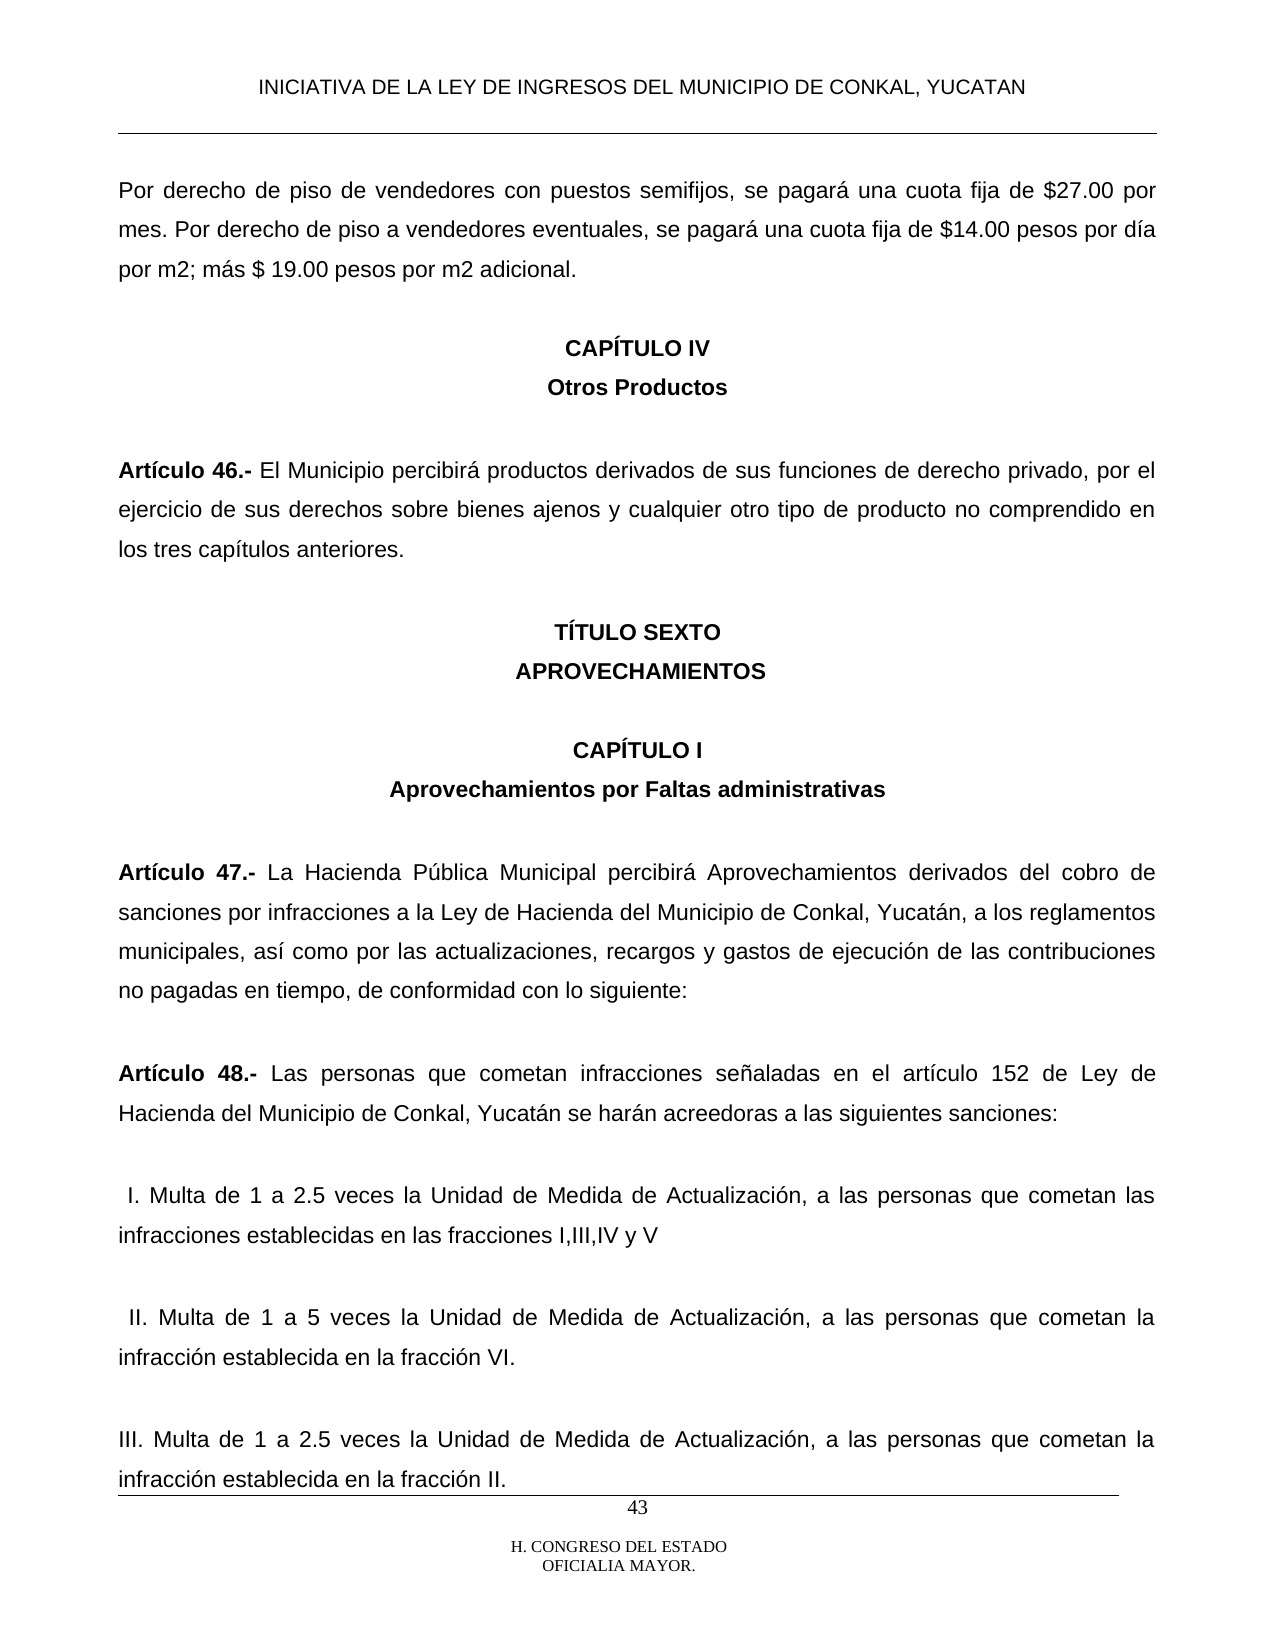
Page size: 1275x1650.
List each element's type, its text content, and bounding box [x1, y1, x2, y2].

text I. Multa de 1 a 2.5 veces la Unidad de Medida de Actualización, a las personas que cometan las infracciones establecidas en las fracciones I,III,IV y V [118, 1182, 1157, 1248]
text Por derecho de piso de vendedores con puestos semifijos, se pagará una cuota fija de $27.00 por mes. Por derecho de piso a vendedores eventuales, se pagará una cuota fija de $14.00 pesos por día por m2; más $ 19.00 pesos por m2 adicional. [118, 177, 1157, 282]
text Aprovechamientos por Faltas administrativas [118, 776, 1157, 803]
text CAPÍTULO IV [118, 335, 1157, 361]
text II. Multa de 1 a 5 veces la Unidad de Medida de Actualización, a las personas que cometan la infracción establecida en la fracción VI. [118, 1304, 1157, 1370]
text TÍTULO SEXTO [118, 618, 1157, 645]
text Artículo 48.- Las personas que cometan infracciones señaladas en el artículo 152 de Ley de Hacienda del Municipio de Conkal, Yucatán se harán acreedoras a las siguientes sanciones: [118, 1060, 1157, 1126]
text Artículo 46.- El Municipio percibirá productos derivados de sus funciones de derecho privado, por el ejercicio de sus derechos sobre bienes ajenos y cualquier otro tipo de producto no comprendido en los tres capítulos anteriores. [118, 457, 1157, 562]
text CAPÍTULO I [118, 737, 1157, 763]
text Otros Productos [118, 374, 1157, 401]
text APROVECHAMIENTOS [118, 658, 1157, 684]
text Artículo 47.- La Hacienda Pública Municipal percibirá Aprovechamientos derivados del cobro de sanciones por infracciones a la Ley de Hacienda del Municipio de Conkal, Yucatán, a los reglamentos municipales, así como por las actualizaciones, recargos y gastos de ejecución de las contribuciones no pagadas en tiempo, de conformidad con lo siguiente: [118, 859, 1157, 1004]
text III. Multa de 1 a 2.5 veces la Unidad de Medida de Actualización, a las personas que cometan la infracción establecida en la fracción II. [118, 1426, 1157, 1492]
